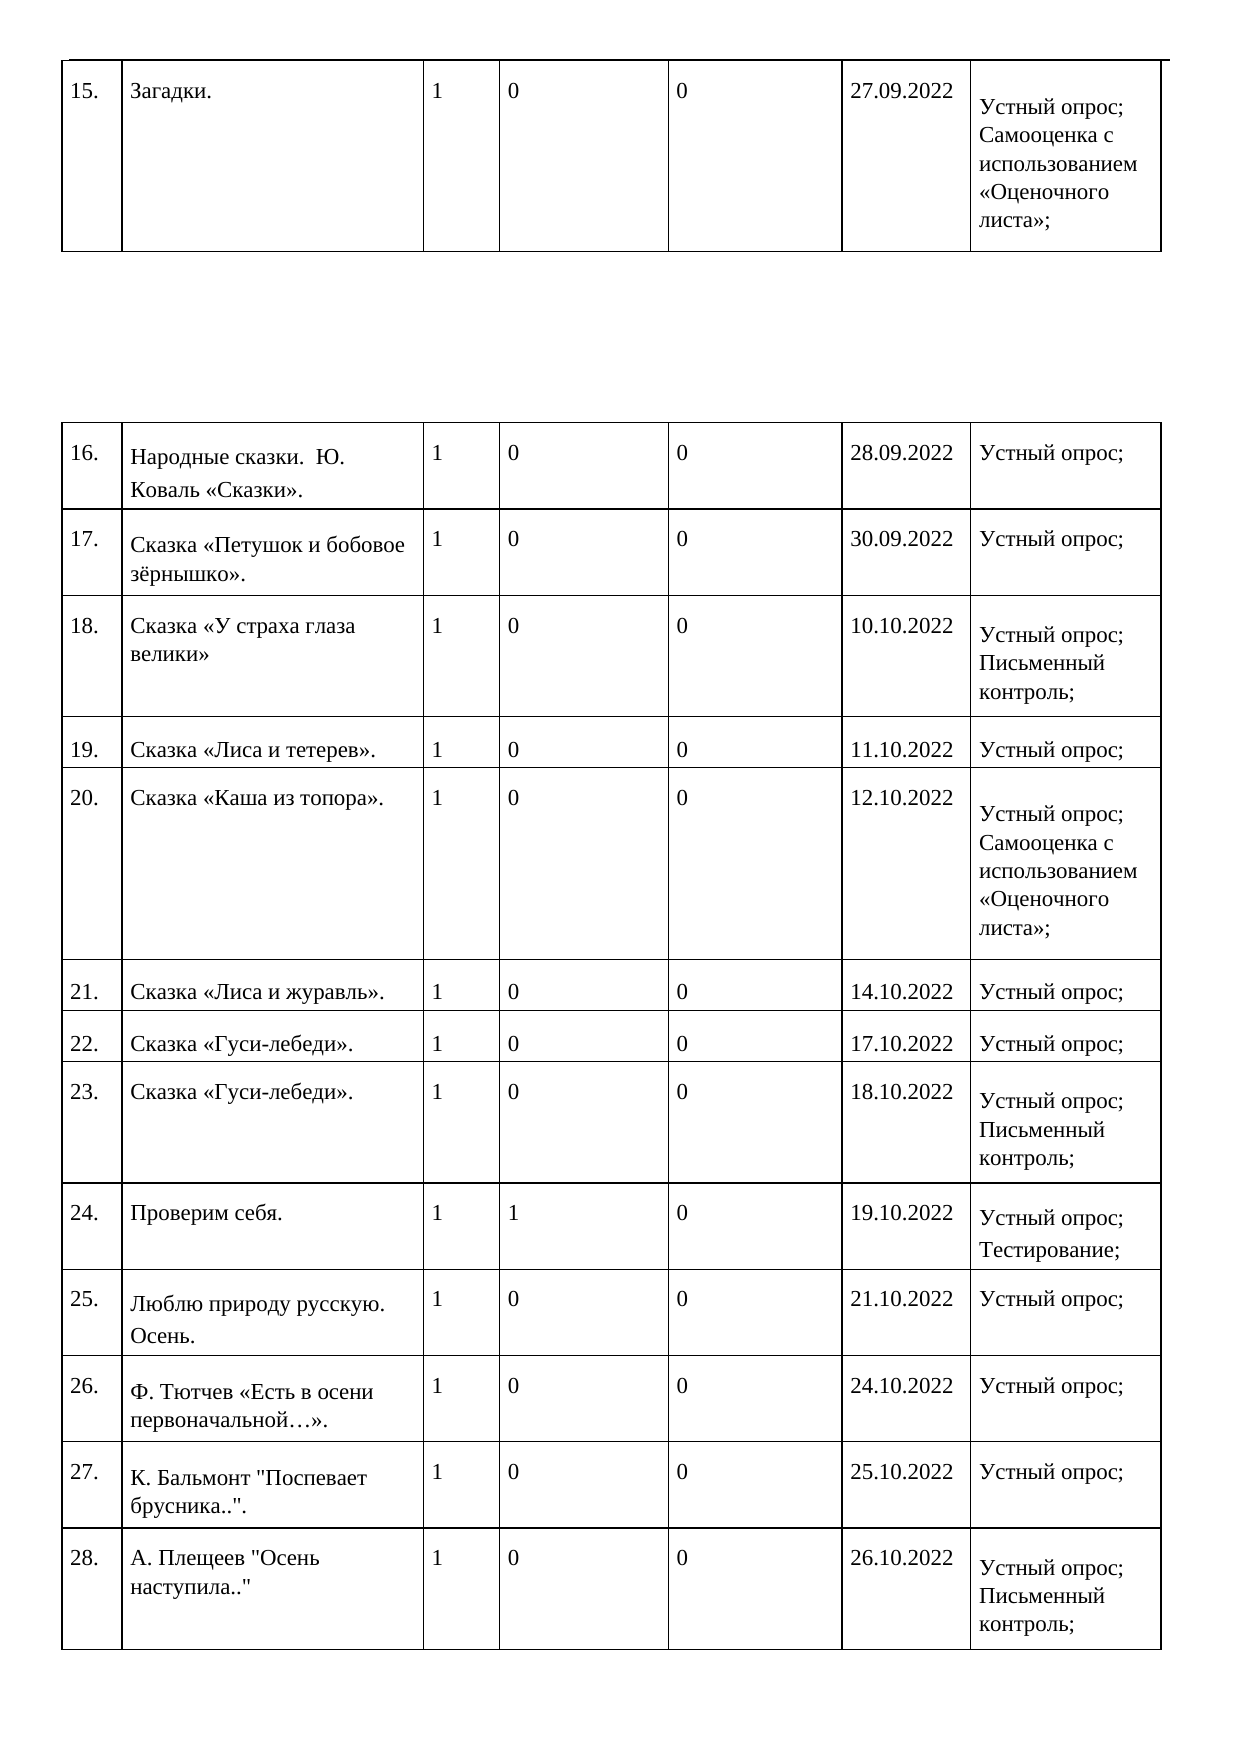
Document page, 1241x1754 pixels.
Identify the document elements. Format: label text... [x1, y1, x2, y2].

table_cell 0 [500, 1356, 668, 1441]
table_cell Устный опрос; Тестирование; [971, 1184, 1160, 1268]
table_cell 28. [63, 1529, 121, 1648]
table_cell 0 [500, 510, 668, 594]
table_cell Сказка «Гуси-лебеди». [123, 1011, 423, 1061]
table_cell Устный опрос; [971, 717, 1160, 767]
table_header 28.09.2022 [843, 423, 970, 508]
table_cell 15. [63, 61, 121, 251]
table_cell 0 [500, 1062, 668, 1182]
table_cell Устный опрос; [971, 960, 1160, 1010]
table_cell 12.10.2022 [843, 768, 970, 958]
table_cell 22. [63, 1011, 121, 1061]
table_cell 0 [669, 1529, 841, 1648]
table_cell 25.10.2022 [843, 1442, 970, 1527]
table_cell 0 [669, 1270, 841, 1355]
table_cell 0 [669, 1011, 841, 1061]
table_cell 1 [424, 1270, 499, 1355]
table_cell 0 [500, 1529, 668, 1648]
table_cell 0 [500, 596, 668, 716]
table_cell 1 [424, 510, 499, 594]
table_cell 26. [63, 1356, 121, 1441]
table_cell 18.10.2022 [843, 1062, 970, 1182]
table_cell 19. [63, 717, 121, 767]
table_cell 14.10.2022 [843, 960, 970, 1010]
table_cell Устный опрос; Самооценка с использованием «Оценочного листа»; [971, 768, 1160, 958]
table_cell 0 [669, 1356, 841, 1441]
table_cell 0 [500, 960, 668, 1010]
table_cell 1 [424, 960, 499, 1010]
table_cell 1 [424, 1184, 499, 1268]
table_cell 1 [424, 717, 499, 767]
table_cell Устный опрос; [971, 1442, 1160, 1527]
table_header 1 [424, 423, 499, 508]
table_cell Проверим себя. [123, 1184, 423, 1268]
table_cell 0 [500, 1270, 668, 1355]
table_cell Сказка «Петушок и бобовое зёрнышко». [123, 510, 423, 594]
table_cell 0 [669, 1184, 841, 1268]
table_cell 0 [669, 717, 841, 767]
table_cell Сказка «Лиса и журавль». [123, 960, 423, 1010]
table_cell Сказка «У страха глаза велики» [123, 596, 423, 716]
table_cell 0 [669, 960, 841, 1010]
table_cell Сказка «Лиса и тетерев». [123, 717, 423, 767]
table_cell 1 [424, 61, 499, 251]
table_cell 18. [63, 596, 121, 716]
table_cell Сказка «Гуси-лебеди». [123, 1062, 423, 1182]
table_header 0 [500, 423, 668, 508]
table_cell 1 [424, 1442, 499, 1527]
table_cell 0 [500, 1011, 668, 1061]
table_header Устный опрос; [971, 423, 1160, 508]
table_cell 0 [669, 596, 841, 716]
table_cell 21. [63, 960, 121, 1010]
table_cell 21.10.2022 [843, 1270, 970, 1355]
table_cell Устный опрос; [971, 1011, 1160, 1061]
table_cell 27.09.2022 [843, 61, 970, 251]
table_cell 25. [63, 1270, 121, 1355]
table_cell 30.09.2022 [843, 510, 970, 594]
table_cell Устный опрос; [971, 510, 1160, 594]
table_cell 0 [669, 1442, 841, 1527]
table_header 0 [669, 423, 841, 508]
table_cell 1 [424, 1529, 499, 1648]
table_cell 0 [669, 510, 841, 594]
table_cell Устный опрос; Письменный контроль; [971, 596, 1160, 716]
table_cell 10.10.2022 [843, 596, 970, 716]
table_cell Ф. Тютчев «Есть в осени первоначальной…». [123, 1356, 423, 1441]
table_header Народные сказки. Ю. Коваль «Сказки». [123, 423, 423, 508]
table_cell К. Бальмонт "Поспевает брусника..". [123, 1442, 423, 1527]
table_cell 1 [424, 768, 499, 958]
table_cell 23. [63, 1062, 121, 1182]
table_cell 0 [500, 61, 668, 251]
table_cell 1 [424, 596, 499, 716]
table_cell 19.10.2022 [843, 1184, 970, 1268]
table_cell 17.10.2022 [843, 1011, 970, 1061]
table_cell Загадки. [123, 61, 423, 251]
table_cell Сказка «Каша из топора». [123, 768, 423, 958]
table_cell Устный опрос; [971, 1270, 1160, 1355]
table_cell 1 [500, 1184, 668, 1268]
table_cell 0 [500, 1442, 668, 1527]
table_cell 27. [63, 1442, 121, 1527]
table_cell 0 [669, 768, 841, 958]
table_cell 0 [500, 768, 668, 958]
table_cell Устный опрос; Письменный контроль; [971, 1529, 1160, 1648]
table_cell 0 [669, 61, 841, 251]
table_cell 24. [63, 1184, 121, 1268]
table_cell 11.10.2022 [843, 717, 970, 767]
table_cell Устный опрос; Самооценка с использованием «Оценочного листа»; [971, 61, 1160, 251]
table_cell Устный опрос; [971, 1356, 1160, 1441]
table_header 16. [63, 423, 121, 508]
table_cell Устный опрос; Письменный контроль; [971, 1062, 1160, 1182]
table_cell 24.10.2022 [843, 1356, 970, 1441]
table_cell А. Плещеев "Осень наступила.." [123, 1529, 423, 1648]
table_cell 0 [669, 1062, 841, 1182]
table_cell 0 [500, 717, 668, 767]
table_cell 1 [424, 1011, 499, 1061]
table_cell 1 [424, 1356, 499, 1441]
table_cell 17. [63, 510, 121, 594]
table_cell 26.10.2022 [843, 1529, 970, 1648]
table_cell 20. [63, 768, 121, 958]
table_cell Люблю природу русскую. Осень. [123, 1270, 423, 1355]
table_cell 1 [424, 1062, 499, 1182]
